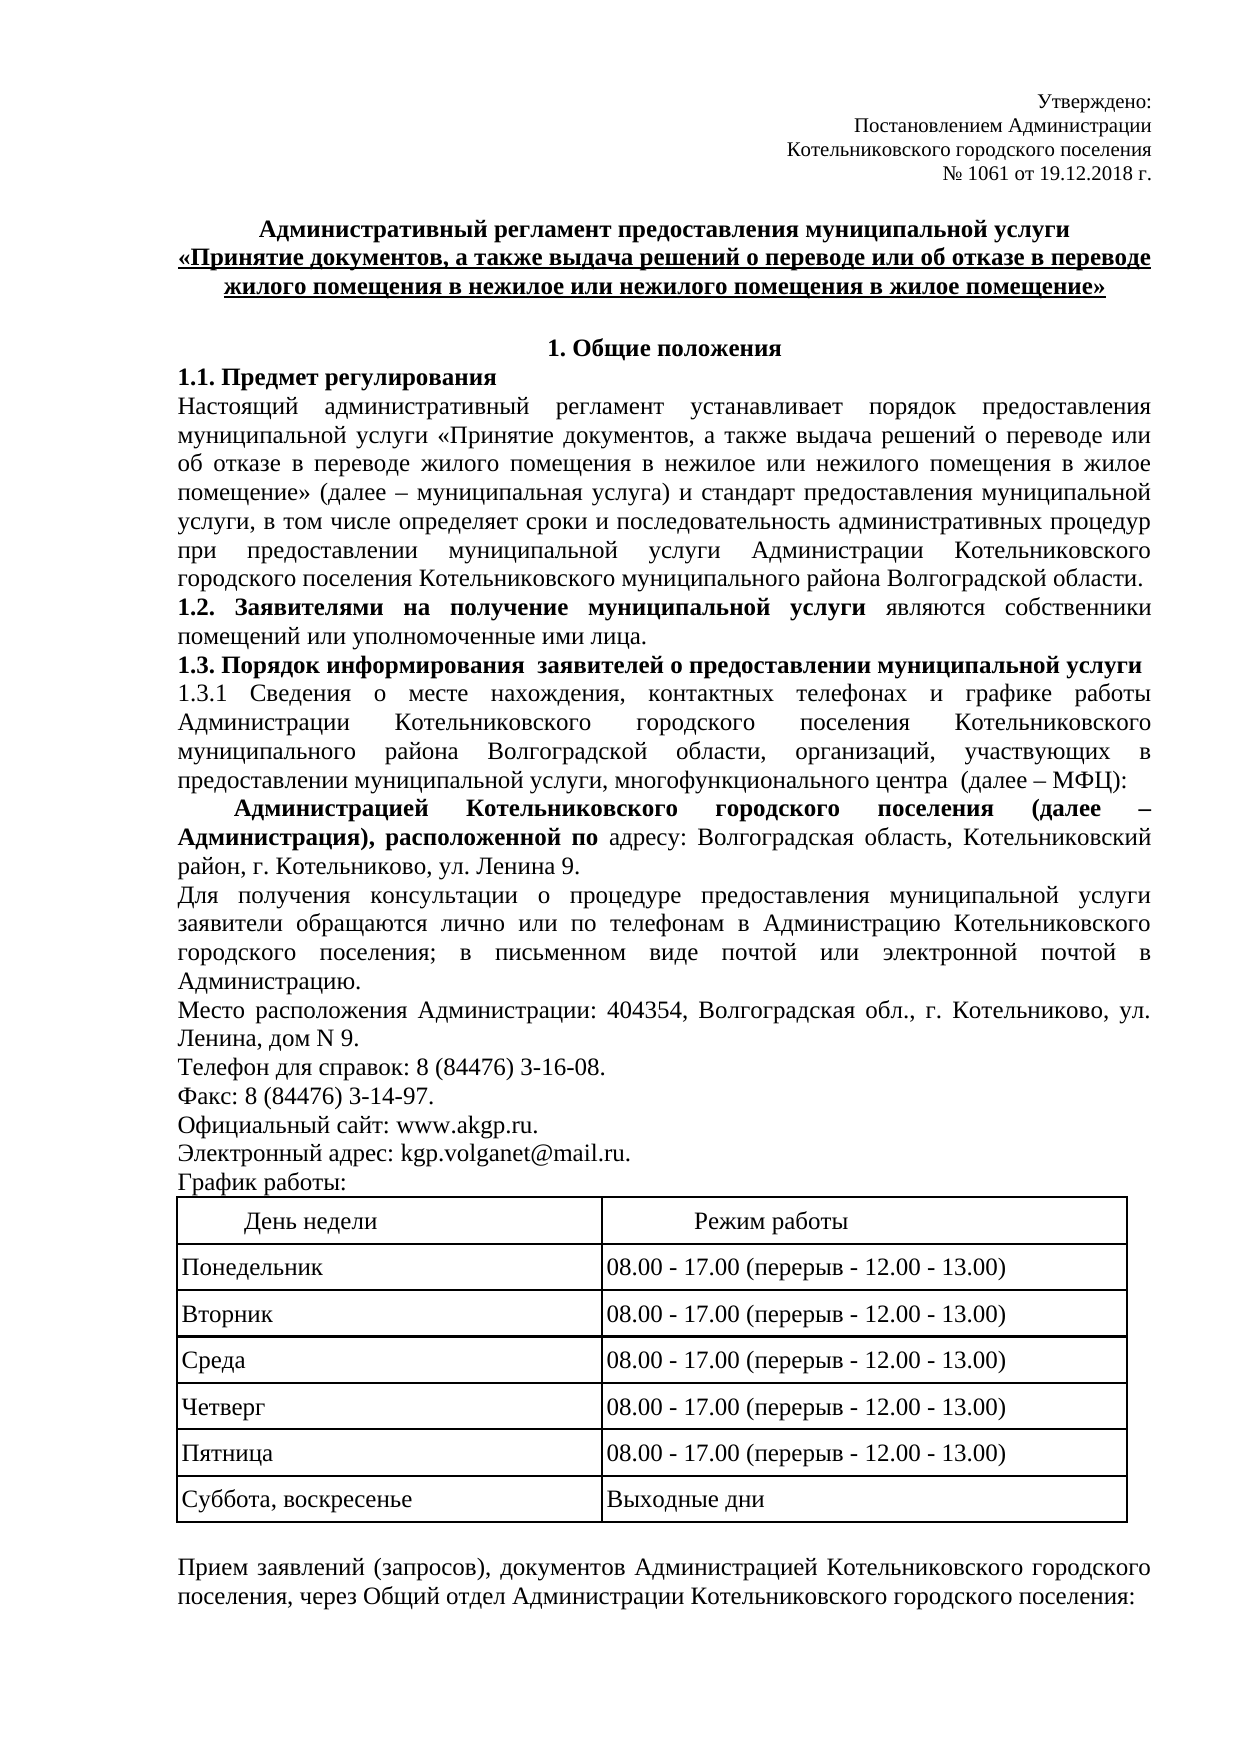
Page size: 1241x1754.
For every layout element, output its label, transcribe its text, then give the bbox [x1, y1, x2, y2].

text Официальный сайт: www.akgp.ru. [177, 1110, 1152, 1138]
table_cell Понедельник [178, 1245, 601, 1289]
text Настоящий административный регламент устанавливает порядок предоставления муниципальной услуги «Принятие документов, а также выдача решений о переводе или об отказе в переводе жилого помещения в нежилое или нежилого помещения в жилое помещение» (далее – муниципальная услуга) и стандарт предоставления муниципальной услуги, в том числе определяет сроки и последовательность административных процедур при предоставлении муниципальной услуги Администрации Котельниковского городского поселения Котельниковского муниципального района Волгоградской области. [177, 391, 1152, 592]
table_cell 08.00 - 17.00 (перерыв - 12.00 - 13.00) [603, 1338, 1126, 1382]
table_cell 08.00 - 17.00 (перерыв - 12.00 - 13.00) [603, 1384, 1126, 1428]
text График работы: [177, 1167, 1152, 1196]
table_cell Пятница [178, 1430, 601, 1475]
table_cell Вторник [178, 1291, 601, 1335]
text Место расположения Администрации: 404354, Волгоградская обл., г. Котельниково, ул. Ленина, дом N 9. [177, 995, 1152, 1052]
text Для получения консультации о процедуре предоставления муниципальной услуги заявители обращаются лично или по телефонам в Администрацию Котельниковского городского поселения; в письменном виде почтой или электронной почтой в Администрацию. [177, 880, 1152, 995]
table_cell Выходные дни [603, 1477, 1126, 1521]
text 1.3. Порядок информирования заявителей о предоставлении муниципальной услуги [177, 650, 1152, 678]
text Телефон для справок: 8 (84476) 3-16-08. [177, 1052, 1152, 1081]
table_cell Среда [178, 1338, 601, 1382]
table_cell 08.00 - 17.00 (перерыв - 12.00 - 13.00) [603, 1245, 1126, 1289]
text «Принятие документов, а также выдача решений о переводе или об отказе в переводе жилого помещения в нежилое или нежилого помещения в жилое помещение» [177, 242, 1152, 300]
text Администрацией Котельниковского городского поселения (далее – Администрация), расположенной по адресу: Волгоградская область, Котельниковский район, г. Котельниково, ул. Ленина 9. [177, 793, 1152, 880]
table_cell 08.00 - 17.00 (перерыв - 12.00 - 13.00) [603, 1291, 1126, 1335]
text 1. Общие положения [177, 333, 1152, 362]
text 1.1. Предмет регулирования [177, 362, 1152, 391]
text 1.3.1 Сведения о месте нахождения, контактных телефонах и графике работы Администрации Котельниковского городского поселения Котельниковского муниципального района Волгоградской области, организаций, участвующих в предоставлении муниципальной услуги, многофункционального центра (далее – МФЦ): [177, 678, 1152, 793]
text Постановлением Администрации [177, 113, 1152, 137]
table_header День недели [178, 1198, 601, 1242]
text 1.2. Заявителями на получение муниципальной услуги являются собственники помещений или уполномоченные ими лица. [177, 592, 1152, 650]
text № 1061 от 19.12.2018 г. [177, 161, 1152, 185]
text Электронный адрес: kgp.volganet@mail.ru. [177, 1138, 1152, 1167]
text Котельниковского городского поселения [177, 137, 1152, 161]
text Прием заявлений (запросов), документов Администрацией Котельниковского городского поселения, через Общий отдел Администрации Котельниковского городского поселения: [177, 1552, 1152, 1609]
text Факс: 8 (84476) 3-14-97. [177, 1081, 1152, 1110]
table_header Режим работы [603, 1198, 1126, 1242]
table_cell Четверг [178, 1384, 601, 1428]
text Административный регламент предоставления муниципальной услуги [177, 214, 1152, 242]
table_cell Суббота, воскресенье [178, 1477, 601, 1521]
text Утверждено: [177, 89, 1152, 113]
table_cell 08.00 - 17.00 (перерыв - 12.00 - 13.00) [603, 1430, 1126, 1475]
